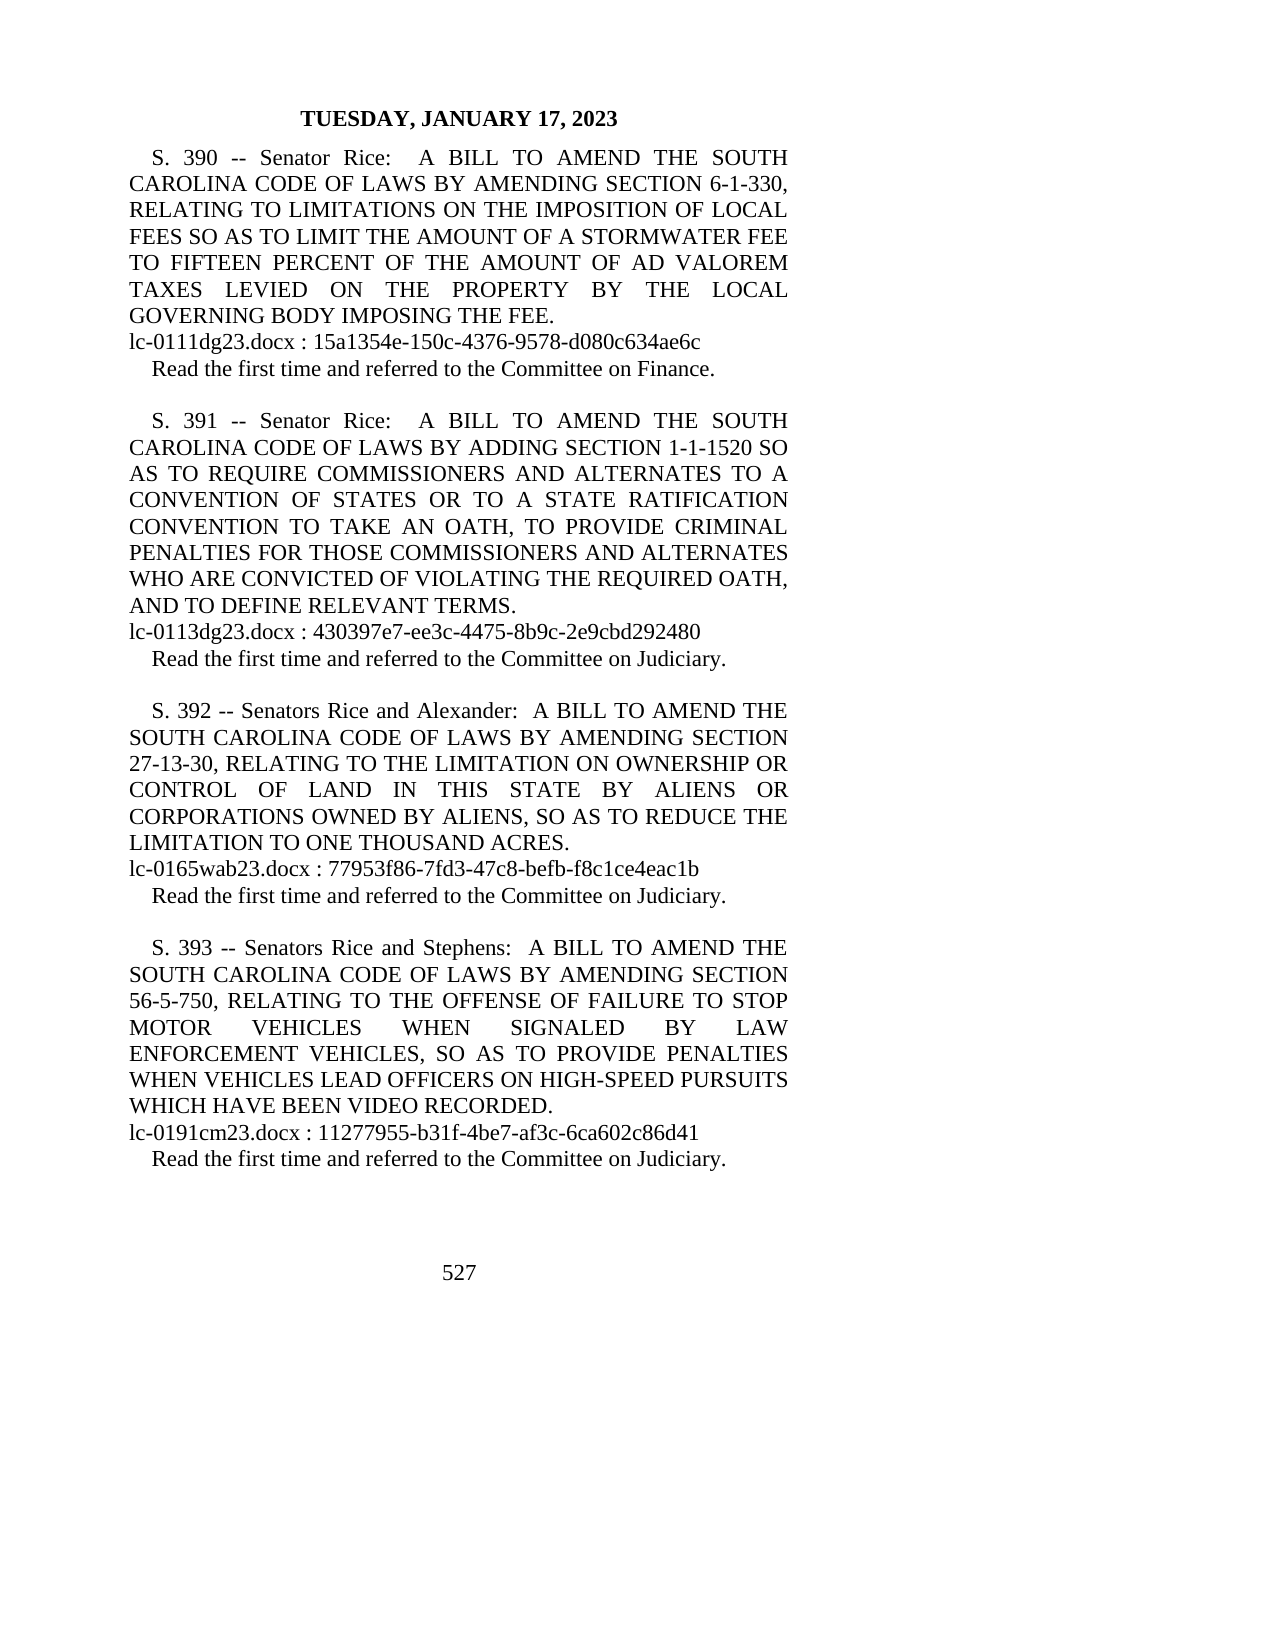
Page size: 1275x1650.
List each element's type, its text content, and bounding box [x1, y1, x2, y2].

text Read the first time and referred to the Committee on Finance. [129, 355, 789, 381]
text Read the first time and referred to the Committee on Judiciary. [129, 644, 789, 671]
text S. 393 -- Senators Rice and Stephens: A BILL TO AMEND THE SOUTH CAROLINA CODE OF LAWS BY AMENDING SECTION 56-5-750, RELATING TO THE OFFENSE OF FAILURE TO STOP MOTOR VEHICLES WHEN SIGNALED BY LAW ENFORCEMENT VEHICLES, SO AS TO PROVIDE PENALTIES WHEN VEHICLES LEAD OFFICERS ON HIGH-SPEED PURSUITS WHICH HAVE BEEN VIDEO RECORDED. [129, 934, 789, 1119]
text lc-0165wab23.docx : 77953f86-7fd3-47c8-befb-f8c1ce4eac1b [129, 855, 789, 882]
text S. 391 -- Senator Rice: A BILL TO AMEND THE SOUTH CAROLINA CODE OF LAWS BY ADDING SECTION 1-1-1520 SO AS TO REQUIRE COMMISSIONERS AND ALTERNATES TO A CONVENTION OF STATES OR TO A STATE RATIFICATION CONVENTION TO TAKE AN OATH, TO PROVIDE CRIMINAL PENALTIES FOR THOSE COMMISSIONERS AND ALTERNATES WHO ARE CONVICTED OF VIOLATING THE REQUIRED OATH, AND TO DEFINE RELEVANT TERMS. [129, 407, 789, 618]
text Read the first time and referred to the Committee on Judiciary. [129, 882, 789, 908]
text S. 390 -- Senator Rice: A BILL TO AMEND THE SOUTH CAROLINA CODE OF LAWS BY AMENDING SECTION 6-1-330, RELATING TO LIMITATIONS ON THE IMPOSITION OF LOCAL FEES SO AS TO LIMIT THE AMOUNT OF A STORMWATER FEE TO FIFTEEN PERCENT OF THE AMOUNT OF AD VALOREM TAXES LEVIED ON THE PROPERTY BY THE LOCAL GOVERNING BODY IMPOSING THE FEE. [129, 144, 789, 328]
text lc-0111dg23.docx : 15a1354e-150c-4376-9578-d080c634ae6c [129, 328, 789, 355]
text S. 392 -- Senators Rice and Alexander: A BILL TO AMEND THE SOUTH CAROLINA CODE OF LAWS BY AMENDING SECTION 27-13-30, RELATING TO THE LIMITATION ON OWNERSHIP OR CONTROL OF LAND IN THIS STATE BY ALIENS OR CORPORATIONS OWNED BY ALIENS, SO AS TO REDUCE THE LIMITATION TO ONE THOUSAND ACRES. [129, 697, 789, 855]
text Read the first time and referred to the Committee on Judiciary. [129, 1145, 789, 1172]
text lc-0113dg23.docx : 430397e7-ee3c-4475-8b9c-2e9cbd292480 [129, 618, 789, 644]
text lc-0191cm23.docx : 11277955-b31f-4be7-af3c-6ca602c86d41 [129, 1119, 789, 1145]
